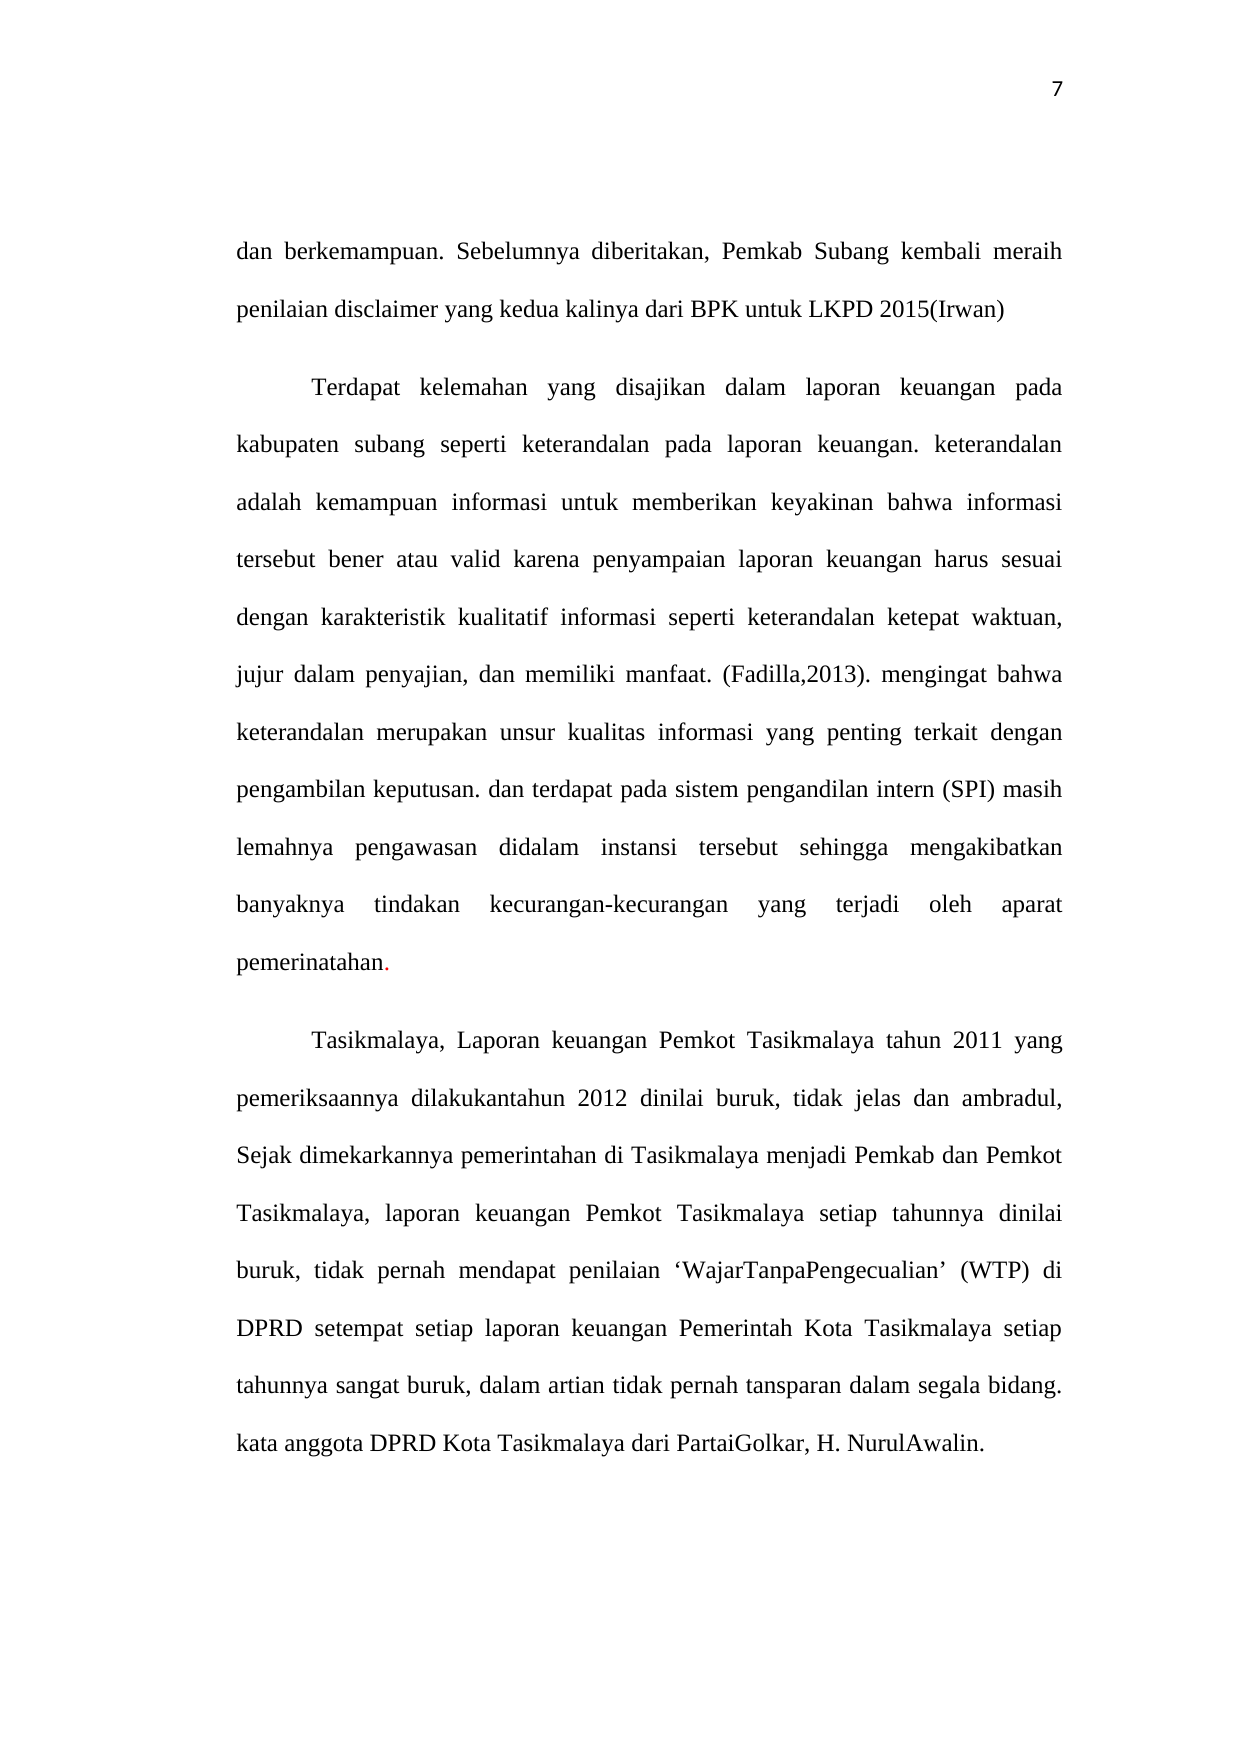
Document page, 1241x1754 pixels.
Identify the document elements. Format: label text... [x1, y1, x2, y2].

text Terdapat kelemahan yang disajikan dalam laporan keuangan pada kabupaten subang seperti keterandalan pada laporan keuangan. keterandalan adalah kemampuan informasi untuk memberikan keyakinan bahwa informasi tersebut bener atau valid karena penyampaian laporan keuangan harus sesuai dengan karakteristik kualitatif informasi seperti keterandalan ketepat waktuan, jujur dalam penyajian, dan memiliki manfaat. (Fadilla,2013). mengingat bahwa keterandalan merupakan unsur kualitas informasi yang penting terkait dengan pengambilan keputusan. dan terdapat pada sistem pengandilan intern (SPI) masih lemahnya pengawasan didalam instansi tersebut sehingga mengakibatkan banyaknya tindakan kecurangan-kecurangan yang terjadi oleh aparat pemerinatahan. [236, 372, 1063, 976]
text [236, 236, 1063, 322]
text Tasikmalaya, Laporan keuangan Pemkot Tasikmalaya tahun 2011 yang pemeriksaannya dilakukantahun 2012 dinilai buruk, tidak jelas dan ambradul, Sejak dimekarkannya pemerintahan di Tasikmalaya menjadi Pemkab dan Pemkot Tasikmalaya, laporan keuangan Pemkot Tasikmalaya setiap tahunnya dinilai buruk, tidak pernah mendapat penilaian ‘WajarTanpaPengecualian’ (WTP) di DPRD setempat setiap laporan keuangan Pemerintah Kota Tasikmalaya setiap tahunnya sangat buruk, dalam artian tidak pernah tansparan dalam segala bidang. kata anggota DPRD Kota Tasikmalaya dari PartaiGolkar, H. NurulAwalin. [236, 1025, 1063, 1457]
